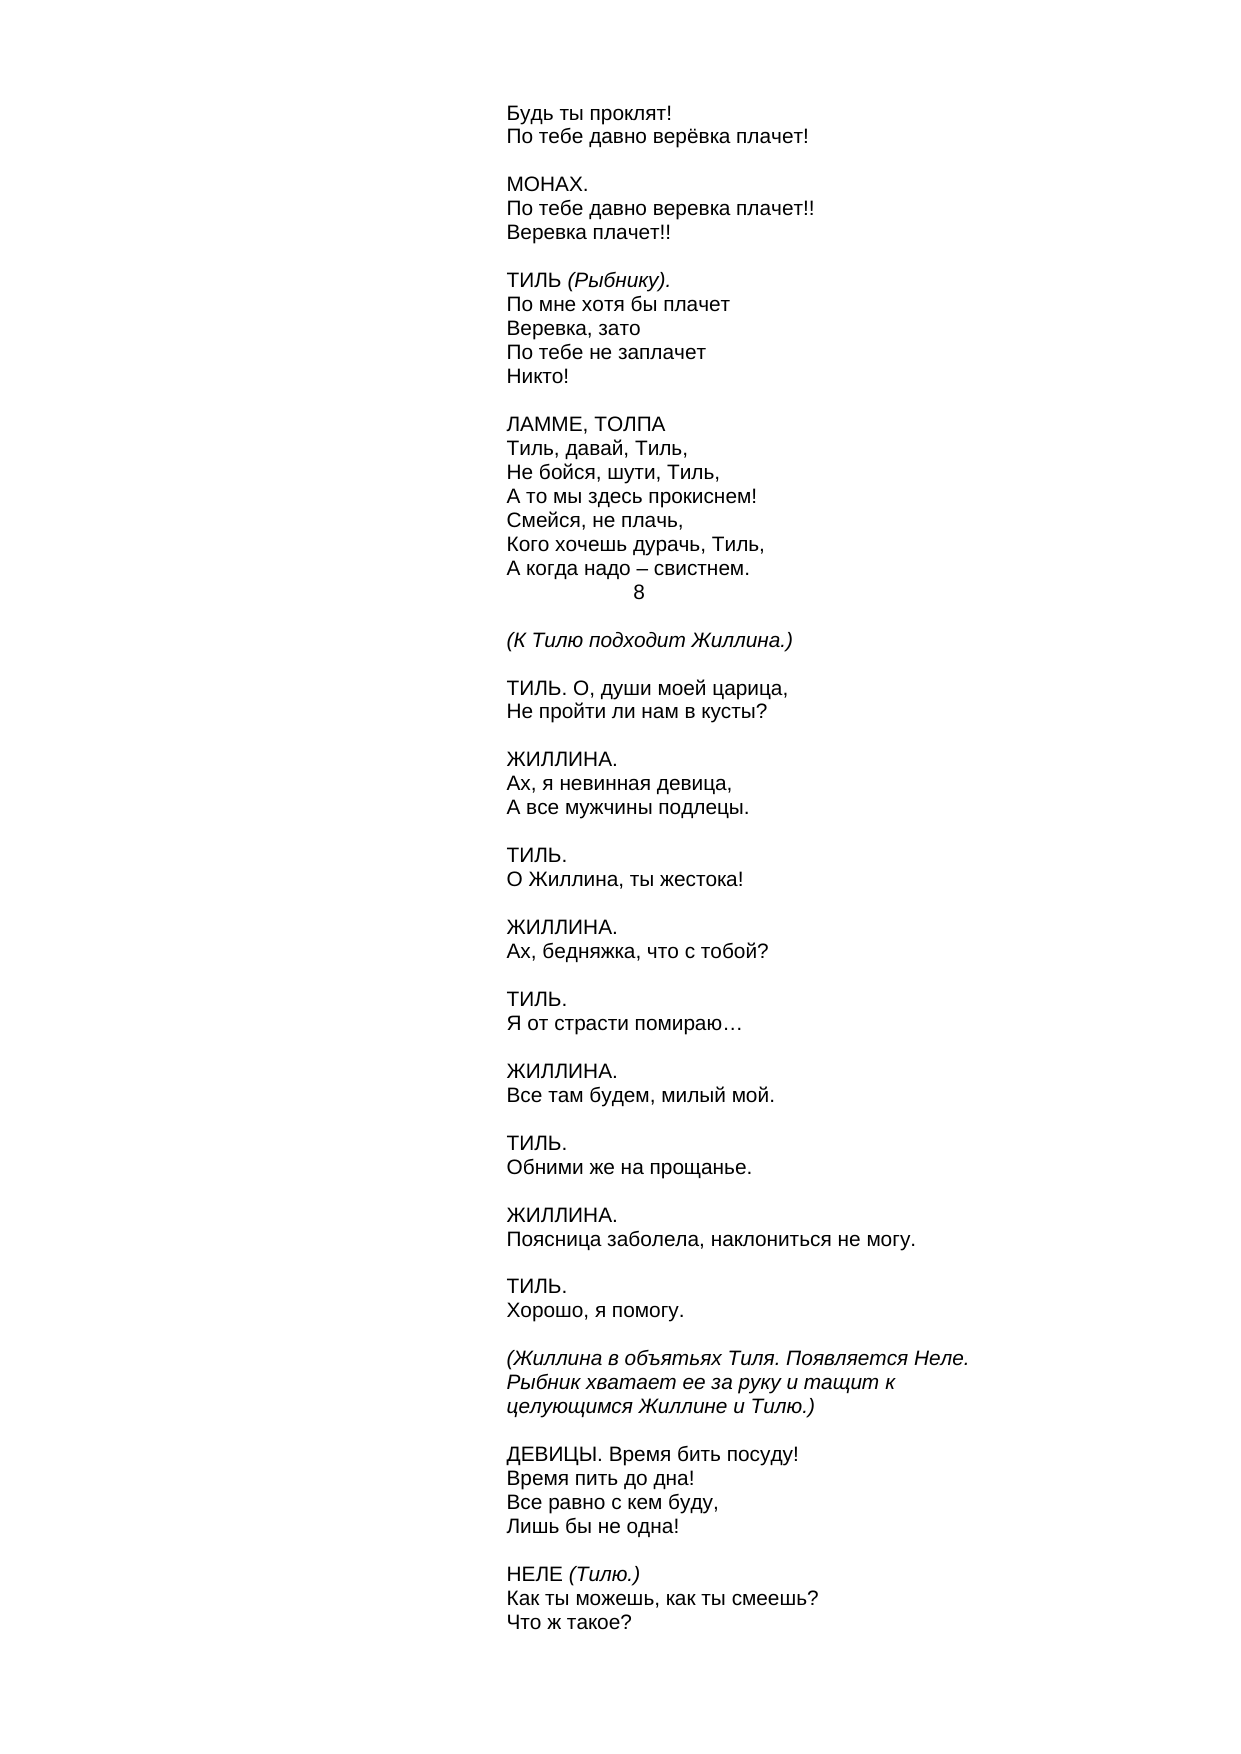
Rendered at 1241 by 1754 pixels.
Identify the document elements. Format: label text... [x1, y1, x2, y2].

text Что ж такое? [506, 1610, 997, 1634]
text ТИЛЬ. [506, 843, 997, 867]
text О Жиллина, ты жестока! [506, 867, 997, 891]
text МОНАХ. [506, 172, 997, 196]
text Кого хочешь дурачь, Тиль, [506, 532, 997, 556]
text Ах, я невинная девица, [506, 771, 997, 795]
text А все мужчины подлецы. [506, 795, 997, 819]
text ЖИЛЛИНА. [506, 1059, 997, 1083]
text ЖИЛЛИНА. [506, 747, 997, 771]
text ТИЛЬ. [506, 1131, 997, 1154]
text Не пройти ли нам в кусты? [506, 699, 997, 723]
text Обними же на прощанье. [506, 1154, 997, 1178]
text Время пить до дна! [506, 1466, 997, 1490]
text Никто! [433, 364, 997, 388]
text Будь ты проклят! [506, 100, 997, 124]
text Как ты можешь, как ты смеешь? [506, 1586, 997, 1610]
text ЛАММЕ, ТОЛПА [506, 412, 997, 436]
text НЕЛЕ (Тилю.) [506, 1562, 997, 1586]
text По мне хотя бы плачет [506, 292, 997, 316]
text По тебе не заплачет [506, 340, 997, 364]
text ДЕВИЦЫ. Время бить посуду! [506, 1442, 997, 1466]
text ТИЛЬ (Рыбнику). [506, 268, 997, 292]
text Все равно с кем буду, [506, 1490, 997, 1514]
text Все там будем, милый мой. [506, 1083, 997, 1107]
text Хорошо, я помогу. [506, 1298, 997, 1322]
text А когда надо – свистнем. [433, 556, 997, 579]
text ЖИЛЛИНА. [506, 1202, 997, 1226]
text ТИЛЬ. О, души моей царица, [506, 675, 997, 699]
text 8 [580, 579, 997, 603]
text Веревка плачет!! [506, 220, 997, 244]
text Поясница заболела, наклониться не могу. [506, 1226, 997, 1250]
text А то мы здесь прокиснем! [506, 484, 997, 508]
text По тебе давно верёвка плачет! [506, 124, 997, 148]
text Смейся, не плачь, [506, 508, 997, 532]
text ЖИЛЛИНА. [506, 915, 997, 939]
text Тиль, давай, Тиль, [506, 436, 997, 460]
text Ах, бедняжка, что с тобой? [506, 939, 997, 963]
text Лишь бы не одна! [506, 1514, 997, 1538]
text Веревка, зато [506, 316, 997, 340]
text (К Тилю подходит Жиллина.) [506, 627, 997, 651]
text ТИЛЬ. [506, 1274, 997, 1298]
text (Жиллина в объятьях Тиля. Появляется Неле. Рыбник хватает ее за руку и тащит к целующимся Жиллине и Тилю.) [506, 1346, 997, 1418]
text Не бойся, шути, Тиль, [506, 460, 997, 484]
text ТИЛЬ. [506, 987, 997, 1011]
text Я от страсти помираю… [506, 1011, 997, 1035]
text По тебе давно веревка плачет!! [506, 196, 997, 220]
